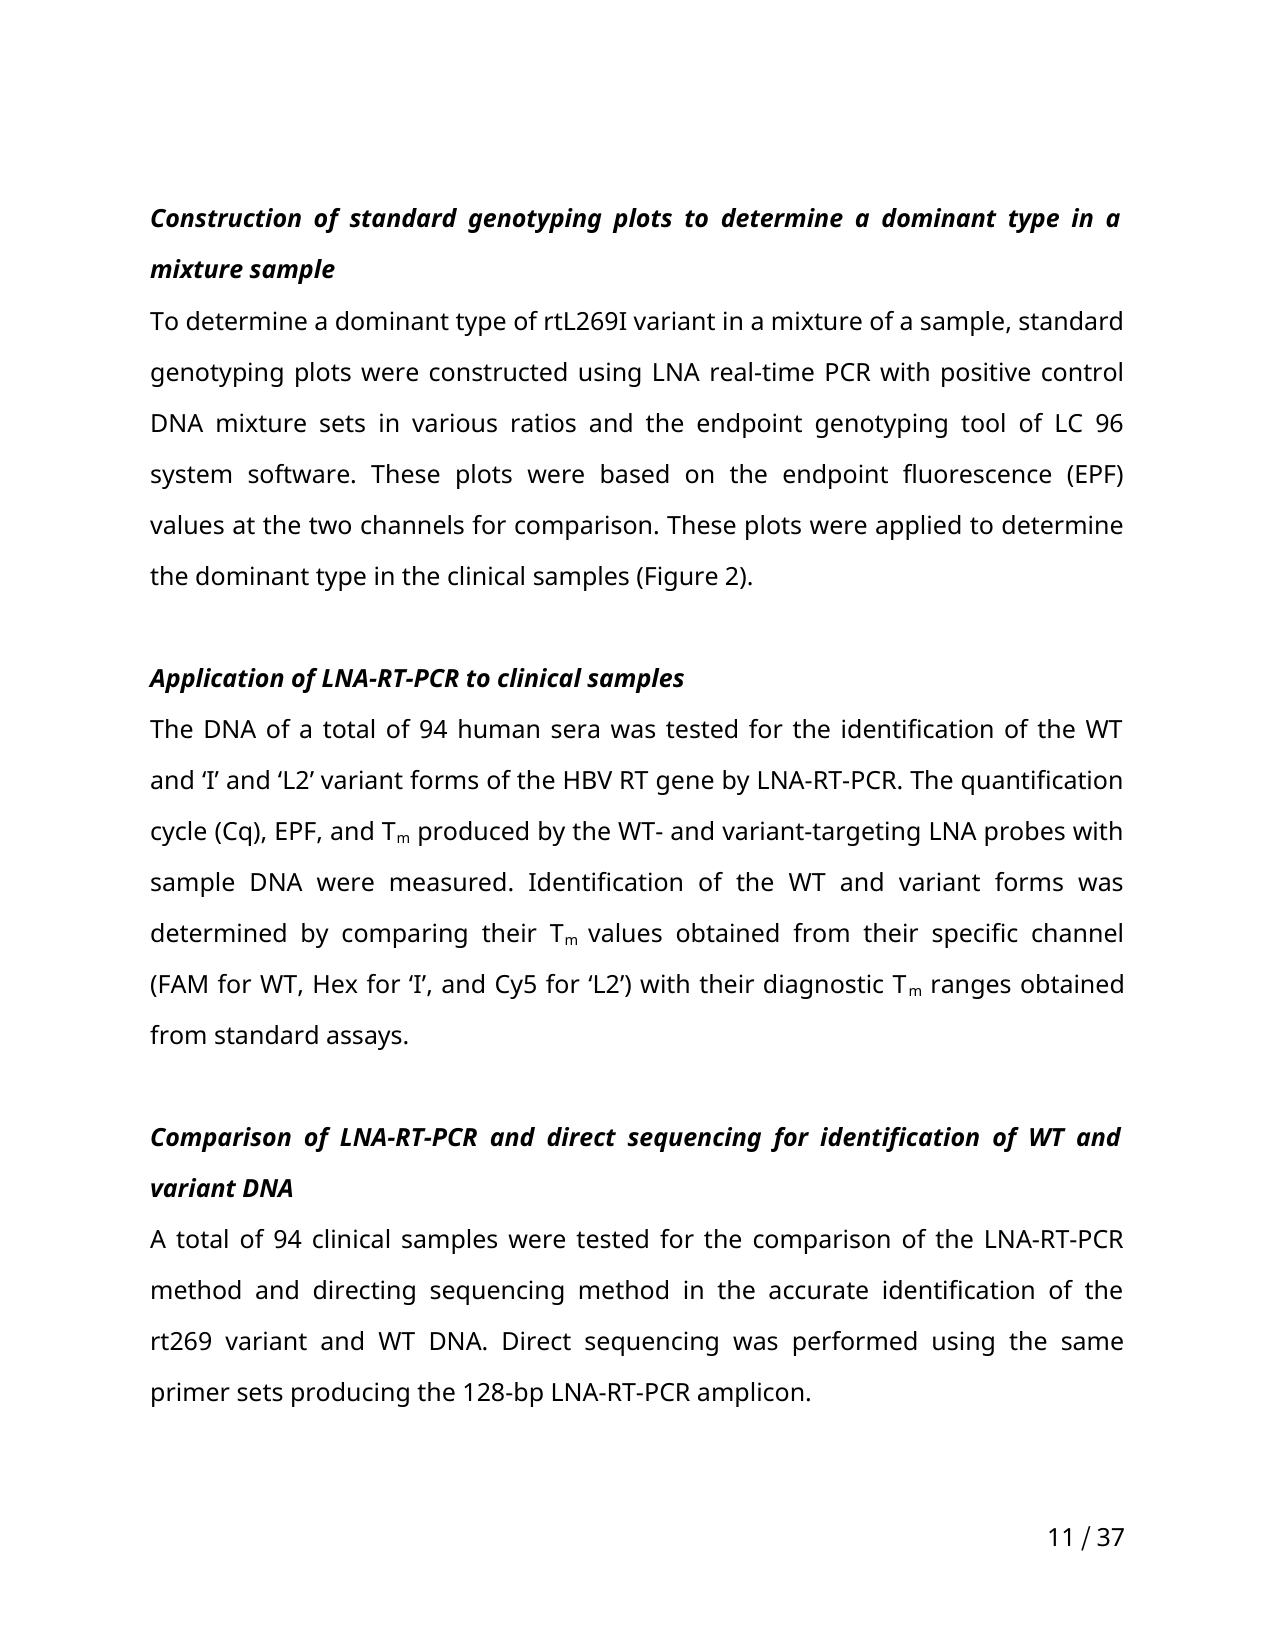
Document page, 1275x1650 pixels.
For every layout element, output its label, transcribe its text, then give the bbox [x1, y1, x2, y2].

text Construction of standard genotyping plots to determine a dominant type in a mixture sample [150, 201, 1125, 286]
text Comparison of LNA-RT-PCR and direct sequencing for identification of WT and variant DNA [150, 1120, 1125, 1205]
text The DNA of a total of 94 human sera was tested for the identification of the WT and ‘I’ and ‘L2’ variant forms of the HBV RT gene by LNA-RT-PCR. The quantification cycle (Cq), EPF, and Tm produced by the WT- and variant-targeting LNA probes with sample DNA were measured. Identification of the WT and variant forms was determined by comparing their Tm values obtained from their specific channel (FAM for WT, Hex for ‘I’, and Cy5 for ‘L2’) with their diagnostic Tm ranges obtained from standard assays. [150, 711, 1125, 1052]
text To determine a dominant type of rtL269I variant in a mixture of a sample, standard genotyping plots were constructed using LNA real-time PCR with positive control DNA mixture sets in various ratios and the endpoint genotyping tool of LC 96 system software. These plots were based on the endpoint fluorescence (EPF) values at the two channels for comparison. These plots were applied to determine the dominant type in the clinical samples (Figure 2). [150, 303, 1125, 592]
text Application of LNA-RT-PCR to clinical samples [150, 660, 1125, 694]
text A total of 94 clinical samples were tested for the comparison of the LNA-RT-PCR method and directing sequencing method in the accurate identification of the rt269 variant and WT DNA. Direct sequencing was performed using the same primer sets producing the 128-bp LNA-RT-PCR amplicon. [150, 1222, 1125, 1409]
